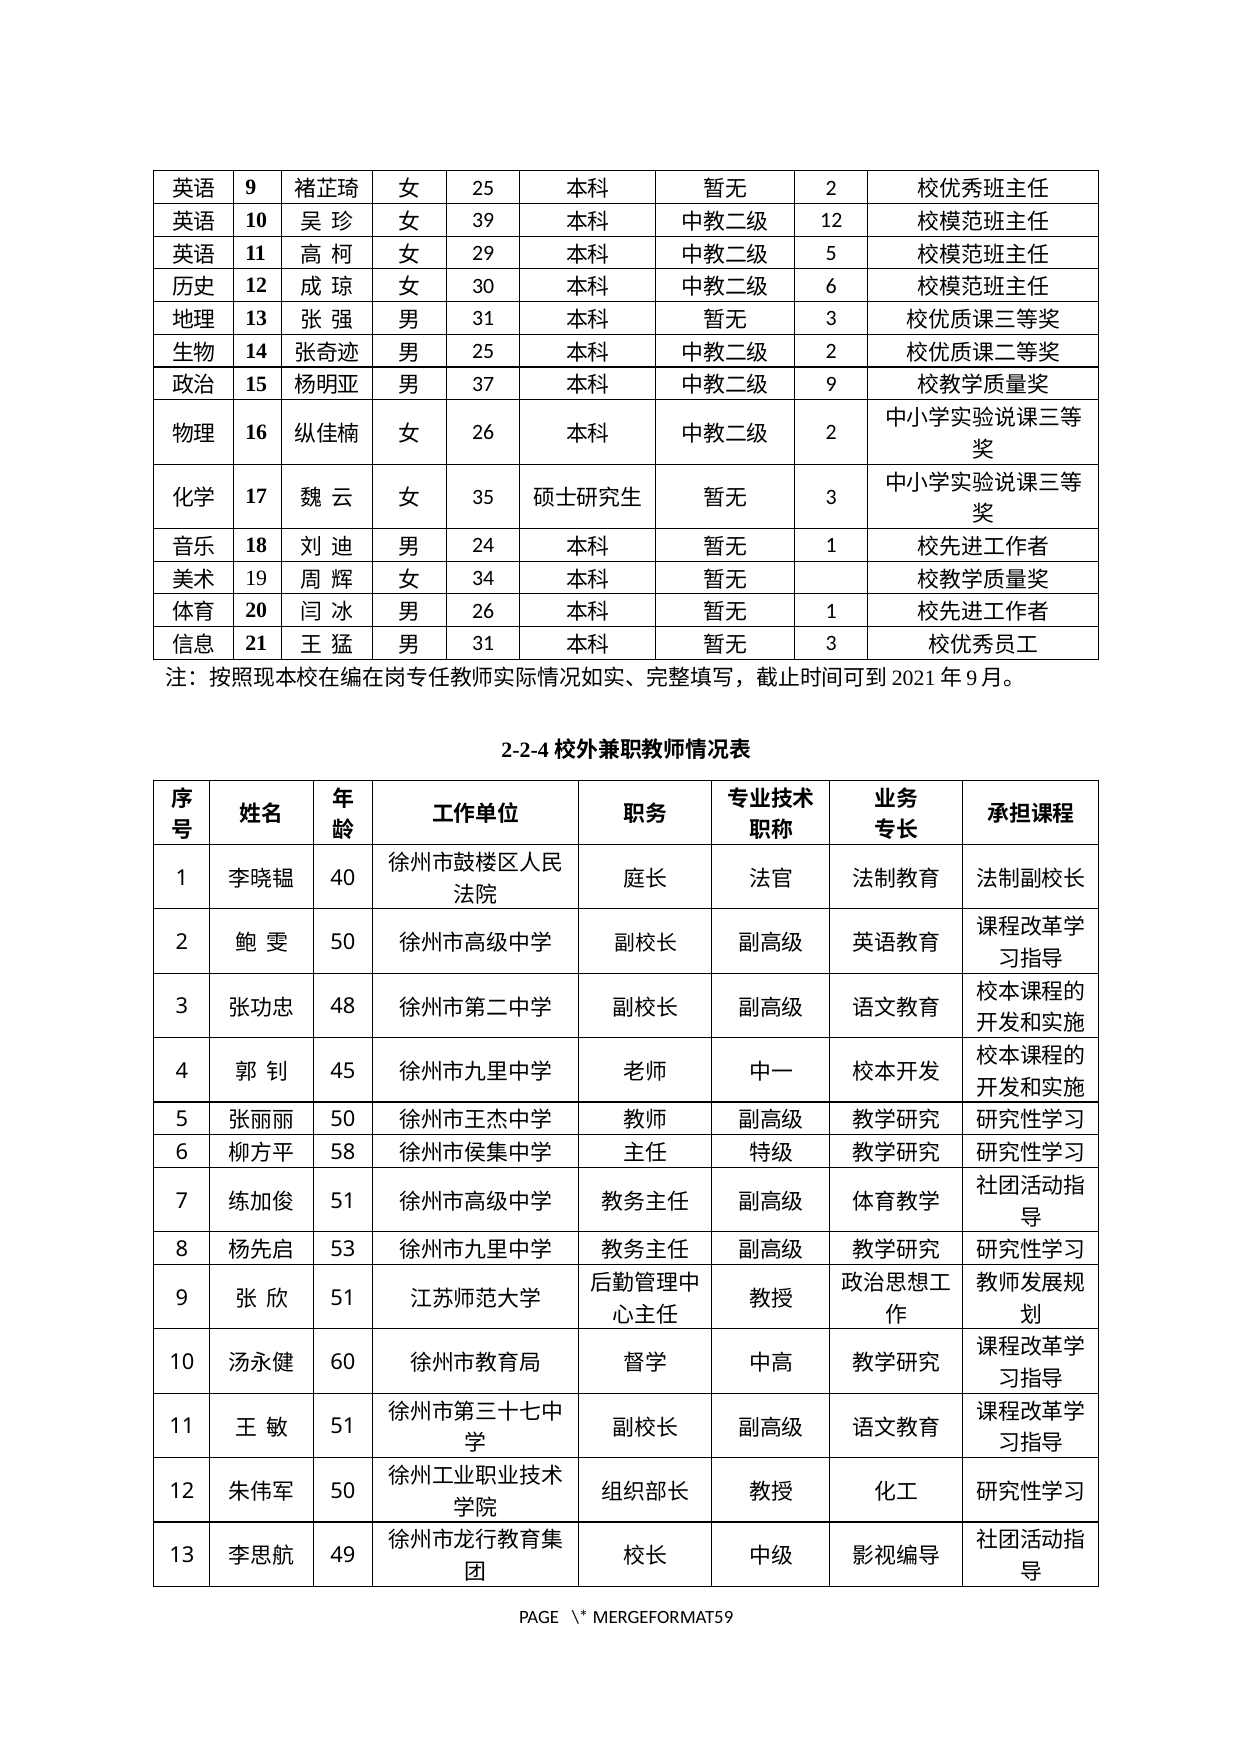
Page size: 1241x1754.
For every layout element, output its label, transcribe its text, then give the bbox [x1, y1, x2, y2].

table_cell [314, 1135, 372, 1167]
table_cell 女 [373, 171, 446, 203]
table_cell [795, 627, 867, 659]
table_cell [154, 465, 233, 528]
table_cell 男 [373, 302, 446, 334]
table_cell 校优秀班主任 [868, 171, 1098, 203]
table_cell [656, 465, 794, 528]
table_cell 5 [795, 237, 867, 268]
table_cell 25 [447, 335, 519, 366]
table_cell 英语 [154, 204, 233, 236]
table_cell 校模范班主任 [868, 204, 1098, 236]
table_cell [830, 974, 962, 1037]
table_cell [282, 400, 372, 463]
table_cell 张 强 [282, 302, 372, 334]
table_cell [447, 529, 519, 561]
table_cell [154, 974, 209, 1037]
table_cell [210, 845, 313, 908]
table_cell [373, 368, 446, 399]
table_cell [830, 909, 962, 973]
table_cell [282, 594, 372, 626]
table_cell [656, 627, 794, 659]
table_cell 12 [795, 204, 867, 236]
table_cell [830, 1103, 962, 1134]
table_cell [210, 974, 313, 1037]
table_cell 2 [795, 335, 867, 366]
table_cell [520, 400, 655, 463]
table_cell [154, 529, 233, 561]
table_cell 13 [234, 302, 281, 334]
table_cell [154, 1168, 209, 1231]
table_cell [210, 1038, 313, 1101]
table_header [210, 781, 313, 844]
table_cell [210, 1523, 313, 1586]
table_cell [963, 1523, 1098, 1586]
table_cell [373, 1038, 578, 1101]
table_cell 本科 [520, 237, 655, 268]
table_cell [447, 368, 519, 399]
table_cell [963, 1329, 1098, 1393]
table_cell 地理 [154, 302, 233, 334]
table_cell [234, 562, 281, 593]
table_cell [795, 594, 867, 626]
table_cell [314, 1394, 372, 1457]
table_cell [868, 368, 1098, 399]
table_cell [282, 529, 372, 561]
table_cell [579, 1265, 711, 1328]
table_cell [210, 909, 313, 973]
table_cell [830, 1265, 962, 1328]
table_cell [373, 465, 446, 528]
table_cell 12 [234, 269, 281, 301]
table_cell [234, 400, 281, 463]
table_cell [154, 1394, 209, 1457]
table_cell 暂无 [656, 171, 794, 203]
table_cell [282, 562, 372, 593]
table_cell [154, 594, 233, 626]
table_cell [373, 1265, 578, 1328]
table_cell 本科 [520, 302, 655, 334]
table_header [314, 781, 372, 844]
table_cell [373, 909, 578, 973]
table_cell 中教二级 [656, 237, 794, 268]
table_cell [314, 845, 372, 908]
table_cell 本科 [520, 171, 655, 203]
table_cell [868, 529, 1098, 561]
table_cell 中教二级 [656, 335, 794, 366]
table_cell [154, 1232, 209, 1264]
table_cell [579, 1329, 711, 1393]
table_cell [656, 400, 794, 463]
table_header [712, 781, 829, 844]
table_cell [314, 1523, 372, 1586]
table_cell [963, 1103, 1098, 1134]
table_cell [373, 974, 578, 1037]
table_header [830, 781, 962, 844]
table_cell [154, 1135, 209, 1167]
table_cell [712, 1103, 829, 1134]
table_cell 英语 [154, 237, 233, 268]
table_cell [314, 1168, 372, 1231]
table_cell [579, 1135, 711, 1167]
table_cell 校优质课二等奖 [868, 335, 1098, 366]
table_cell 校优质课三等奖 [868, 302, 1098, 334]
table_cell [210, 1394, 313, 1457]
table_cell 女 [373, 204, 446, 236]
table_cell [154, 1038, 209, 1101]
table_cell 中教二级 [656, 269, 794, 301]
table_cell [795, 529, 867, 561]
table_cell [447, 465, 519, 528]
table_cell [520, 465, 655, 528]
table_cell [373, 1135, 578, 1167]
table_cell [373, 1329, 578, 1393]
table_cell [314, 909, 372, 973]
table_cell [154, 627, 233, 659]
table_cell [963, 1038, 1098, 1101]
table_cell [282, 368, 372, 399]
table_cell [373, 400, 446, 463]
table_cell 英语 [154, 171, 233, 203]
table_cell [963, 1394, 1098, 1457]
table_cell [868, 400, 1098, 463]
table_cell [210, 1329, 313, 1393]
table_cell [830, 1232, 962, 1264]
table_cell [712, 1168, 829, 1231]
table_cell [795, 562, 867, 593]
table_cell 女 [373, 237, 446, 268]
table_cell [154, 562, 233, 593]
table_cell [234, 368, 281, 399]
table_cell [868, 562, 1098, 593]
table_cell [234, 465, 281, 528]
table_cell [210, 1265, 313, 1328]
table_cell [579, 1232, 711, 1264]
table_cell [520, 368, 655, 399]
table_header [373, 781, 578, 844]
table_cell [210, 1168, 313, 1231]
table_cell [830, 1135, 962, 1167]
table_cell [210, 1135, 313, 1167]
table_cell 11 [234, 237, 281, 268]
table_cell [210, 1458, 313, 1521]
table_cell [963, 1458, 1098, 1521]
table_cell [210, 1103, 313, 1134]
table_cell 生物 [154, 335, 233, 366]
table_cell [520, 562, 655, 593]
table_cell 高 柯 [282, 237, 372, 268]
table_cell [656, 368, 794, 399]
table_cell 成 琼 [282, 269, 372, 301]
text 注：按照现本校在编在岗专任教师实际情况如实、完整填写，截止时间可到2021年9月。 [165, 660, 1087, 691]
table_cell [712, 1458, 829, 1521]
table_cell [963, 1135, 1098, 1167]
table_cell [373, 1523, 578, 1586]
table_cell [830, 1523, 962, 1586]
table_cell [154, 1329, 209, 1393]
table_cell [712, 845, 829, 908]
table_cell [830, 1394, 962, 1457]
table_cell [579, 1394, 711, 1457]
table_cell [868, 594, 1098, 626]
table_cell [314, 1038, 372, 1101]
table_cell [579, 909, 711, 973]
table_cell 9 [234, 171, 281, 203]
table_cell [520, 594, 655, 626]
text 2-2-4 校外兼职教师情况表 [165, 732, 1087, 763]
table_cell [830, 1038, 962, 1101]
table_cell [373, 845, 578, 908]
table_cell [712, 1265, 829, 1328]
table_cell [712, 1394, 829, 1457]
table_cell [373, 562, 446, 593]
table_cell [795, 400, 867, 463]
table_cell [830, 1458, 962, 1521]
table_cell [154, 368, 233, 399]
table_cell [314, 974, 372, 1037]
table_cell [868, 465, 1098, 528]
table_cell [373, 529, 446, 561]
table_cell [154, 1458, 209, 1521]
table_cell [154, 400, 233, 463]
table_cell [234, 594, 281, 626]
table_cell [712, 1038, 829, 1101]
table_cell 30 [447, 269, 519, 301]
table_cell 男 [373, 335, 446, 366]
table_cell 暂无 [656, 302, 794, 334]
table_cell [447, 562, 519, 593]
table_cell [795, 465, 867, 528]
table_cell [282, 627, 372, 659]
table_cell 14 [234, 335, 281, 366]
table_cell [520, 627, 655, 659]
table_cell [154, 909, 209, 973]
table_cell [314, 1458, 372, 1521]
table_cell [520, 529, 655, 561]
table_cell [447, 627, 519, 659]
table_cell 吴 珍 [282, 204, 372, 236]
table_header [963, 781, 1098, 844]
table_cell 女 [373, 269, 446, 301]
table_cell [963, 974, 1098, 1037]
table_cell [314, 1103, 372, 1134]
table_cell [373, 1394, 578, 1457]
table_cell 本科 [520, 204, 655, 236]
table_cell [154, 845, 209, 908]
table_cell 3 [795, 302, 867, 334]
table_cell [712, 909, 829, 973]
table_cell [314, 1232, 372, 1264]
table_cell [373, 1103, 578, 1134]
table_cell 本科 [520, 335, 655, 366]
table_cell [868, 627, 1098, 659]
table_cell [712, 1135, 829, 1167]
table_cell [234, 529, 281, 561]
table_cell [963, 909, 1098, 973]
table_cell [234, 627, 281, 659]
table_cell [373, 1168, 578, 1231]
table_cell 褚芷琦 [282, 171, 372, 203]
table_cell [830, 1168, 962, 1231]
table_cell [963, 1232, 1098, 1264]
table_cell 29 [447, 237, 519, 268]
table_cell 31 [447, 302, 519, 334]
table_cell 校模范班主任 [868, 269, 1098, 301]
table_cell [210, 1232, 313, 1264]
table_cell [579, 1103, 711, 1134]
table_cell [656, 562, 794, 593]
table_cell 本科 [520, 269, 655, 301]
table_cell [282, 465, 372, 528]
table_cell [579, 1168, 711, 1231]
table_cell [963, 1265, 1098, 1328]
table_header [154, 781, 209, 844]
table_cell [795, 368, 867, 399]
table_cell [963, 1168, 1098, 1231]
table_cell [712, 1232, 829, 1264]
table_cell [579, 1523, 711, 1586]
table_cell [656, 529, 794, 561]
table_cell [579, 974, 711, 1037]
table_cell 25 [447, 171, 519, 203]
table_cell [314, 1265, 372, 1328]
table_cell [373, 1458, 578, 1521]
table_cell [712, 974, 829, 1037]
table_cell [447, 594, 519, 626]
table_cell 10 [234, 204, 281, 236]
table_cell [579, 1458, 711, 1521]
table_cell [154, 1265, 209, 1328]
table_cell 张奇迹 [282, 335, 372, 366]
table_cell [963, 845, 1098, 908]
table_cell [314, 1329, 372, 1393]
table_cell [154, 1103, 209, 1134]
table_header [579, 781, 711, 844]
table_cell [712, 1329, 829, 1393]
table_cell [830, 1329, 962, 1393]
table_cell 校模范班主任 [868, 237, 1098, 268]
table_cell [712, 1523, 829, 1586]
table_cell 2 [795, 171, 867, 203]
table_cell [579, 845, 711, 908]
table_cell 历史 [154, 269, 233, 301]
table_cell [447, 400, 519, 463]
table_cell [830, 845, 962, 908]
table_cell 39 [447, 204, 519, 236]
table_cell 6 [795, 269, 867, 301]
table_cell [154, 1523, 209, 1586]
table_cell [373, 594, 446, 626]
table_cell 中教二级 [656, 204, 794, 236]
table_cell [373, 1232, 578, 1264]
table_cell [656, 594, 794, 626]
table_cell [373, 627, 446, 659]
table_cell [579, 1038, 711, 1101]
